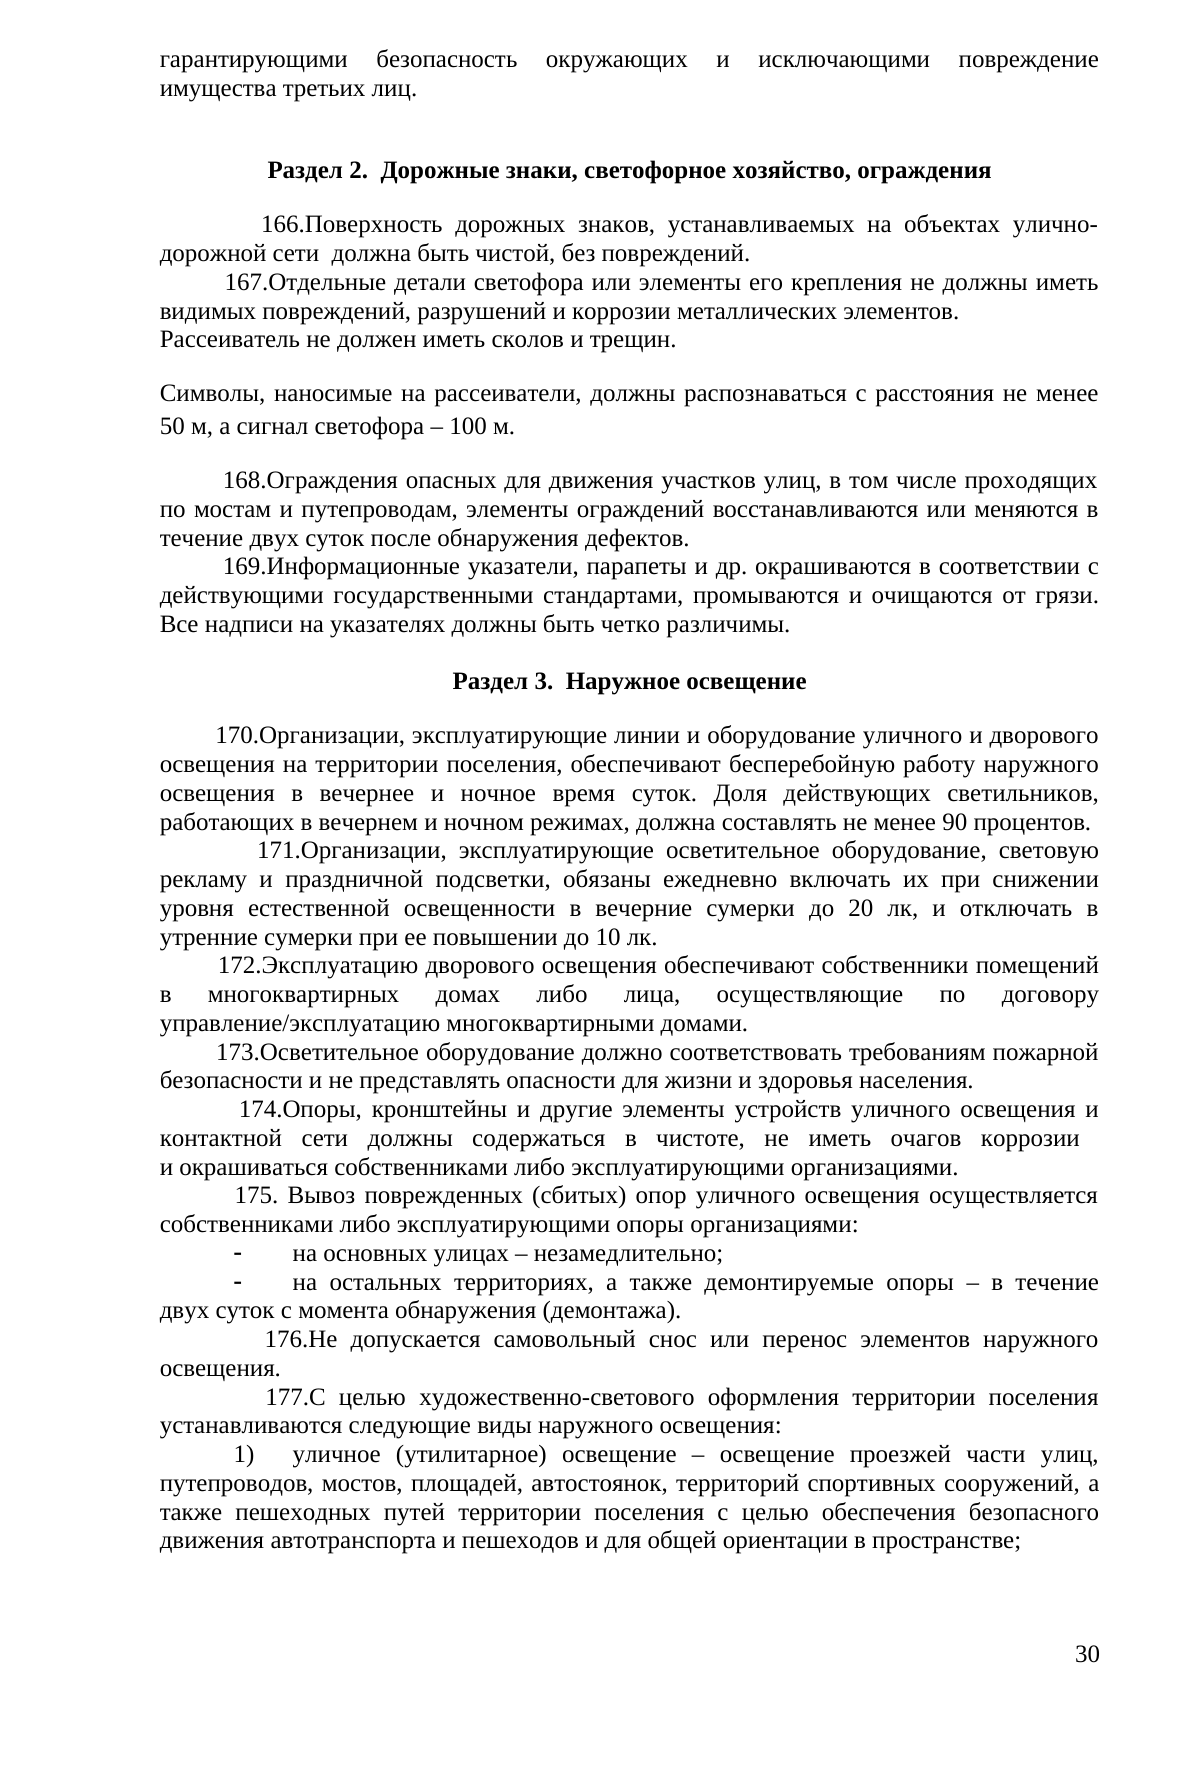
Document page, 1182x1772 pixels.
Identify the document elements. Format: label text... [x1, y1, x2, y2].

text Раздел 3. Наружное освещение [159, 666, 1100, 695]
text 173.Осветительное оборудование должно соответствовать требованиям пожарной безопасности и не представлять опасности для жизни и здоровья населения. [159, 1037, 1100, 1094]
list на основных улицах – незамедлительно; [159, 1238, 1100, 1267]
text 176.Не допускается самовольный снос или перенос элементов наружного освещения. [159, 1324, 1100, 1382]
text 174.Опоры, кронштейны и другие элементы устройств уличного освещения и контактной сети должны содержаться в чистоте, не иметь очагов коррозии и окрашиваться собственниками либо эксплуатирующими организациями. [159, 1094, 1100, 1180]
text Рассеиватель не должен иметь сколов и трещин. [159, 324, 1100, 353]
text Символы, наносимые на рассеиватели, должны распознаваться с расстояния не менее , а сигнал светофора – . [159, 378, 1100, 440]
text Раздел 2. Дорожные знаки, светофорное хозяйство, ограждения [159, 156, 1100, 184]
list уличное (утилитарное) освещение – освещение проезжей части улиц, путепроводов, мостов, площадей, автостоянок, территорий спортивных сооружений, а также пешеходных путей территории поселения с целью обеспечения безопасного движения автотранспорта и пешеходов и для общей ориентации в пространстве; [159, 1439, 1100, 1554]
text 177.С целью художественно-светового оформления территории поселения устанавливаются следующие виды наружного освещения: [159, 1382, 1100, 1439]
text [159, 44, 1100, 102]
text 175. Вывоз поврежденных (сбитых) опор уличного освещения осуществляется собственниками либо эксплуатирующими опоры организациями: [159, 1180, 1100, 1238]
text 171.Организации, эксплуатирующие осветительное оборудование, световую рекламу и праздничной подсветки, обязаны ежедневно включать их при снижении уровня естественной освещенности в вечерние сумерки до 20 лк, и отключать в утренние сумерки при ее повышении до 10 лк. [159, 835, 1100, 950]
text 169.Информационные указатели, парапеты и др. окрашиваются в соответствии с действующими государственными стандартами, промываются и очищаются от грязи. Все надписи на указателях должны быть четко различимы. [159, 551, 1100, 638]
list на остальных территориях, а также демонтируемые опоры – в течение двух суток с момента обнаружения (демонтажа). [159, 1267, 1100, 1324]
text 167.Отдельные детали светофора или элементы его крепления не должны иметь видимых повреждений, разрушений и коррозии металлических элементов. [159, 267, 1100, 324]
text 166.Поверхность дорожных знаков, устанавливаемых на объектах улично-дорожной сети должна быть чистой, без повреждений. [159, 209, 1100, 267]
text 168.Ограждения опасных для движения участков улиц, в том числе проходящих по мостам и путепроводам, элементы ограждений восстанавливаются или меняются в течение двух суток после обнаружения дефектов. [159, 465, 1100, 551]
text 172.Эксплуатацию дворового освещения обеспечивают собственники помещений в многоквартирных домах либо лица, осуществляющие по договору управление/эксплуатацию многоквартирными домами. [159, 950, 1100, 1037]
text 170.Организации, эксплуатирующие линии и оборудование уличного и дворового освещения на территории поселения, обеспечивают бесперебойную работу наружного освещения в вечернее и ночное время суток. Доля действующих светильников, работающих в вечернем и ночном режимах, должна составлять не менее 90 процентов. [159, 720, 1100, 835]
